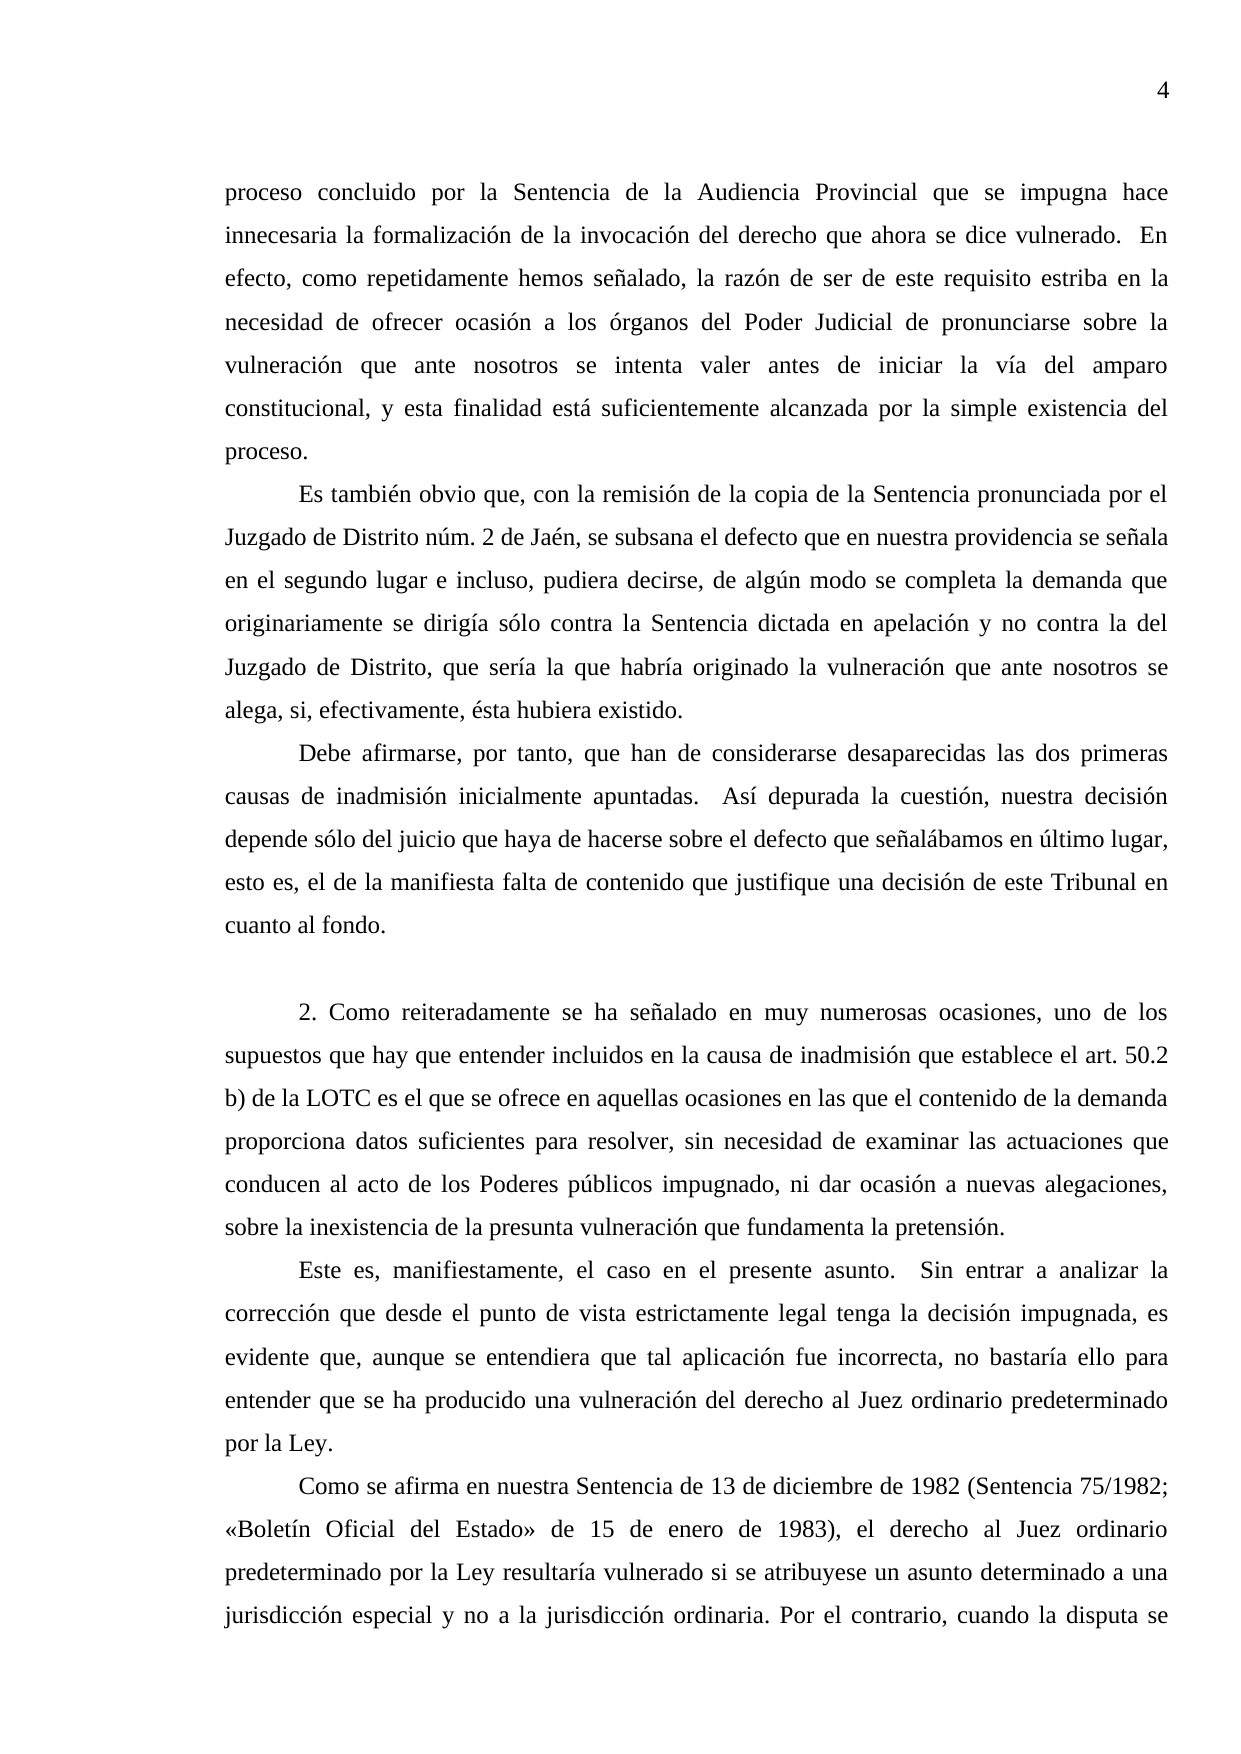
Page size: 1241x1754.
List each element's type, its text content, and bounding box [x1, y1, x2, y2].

text Debe afirmarse, por tanto, que han de considerarse desaparecidas las dos primeras causas de inadmisión inicialmente apuntadas. Así depurada la cuestión, nuestra decisión depende sólo del juicio que haya de hacerse sobre el defecto que señalábamos en último lugar, esto es, el de la manifiesta falta de contenido que justifique una decisión de este Tribunal en cuanto al fondo. [224, 738, 1169, 939]
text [224, 177, 1169, 465]
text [224, 1471, 1169, 1629]
text Es también obvio que, con la remisión de la copia de la Sentencia pronunciada por el Juzgado de Distrito núm. 2 de Jaén, se subsana el defecto que en nuestra providencia se señala en el segundo lugar e incluso, pudiera decirse, de algún modo se completa la demanda que originariamente se dirigía sólo contra la Sentencia dictada en apelación y no contra la del Juzgado de Distrito, que sería la que habría originado la vulneración que ante nosotros se alega, si, efectivamente, ésta hubiera existido. [224, 479, 1169, 723]
text Este es, manifiestamente, el caso en el presente asunto. Sin entrar a analizar la corrección que desde el punto de vista estrictamente legal tenga la decisión impugnada, es evidente que, aunque se entendiera que tal aplicación fue incorrecta, no bastaría ello para entender que se ha producido una vulneración del derecho al Juez ordinario predeterminado por la Ley. [224, 1255, 1169, 1457]
text 2. Como reiteradamente se ha señalado en muy numerosas ocasiones, uno de los supuestos que hay que entender incluidos en la causa de inadmisión que establece el art. 50.2 b) de la LOTC es el que se ofrece en aquellas ocasiones en las que el contenido de la demanda proporciona datos suficientes para resolver, sin necesidad de examinar las actuaciones que conducen al acto de los Poderes públicos impugnado, ni dar ocasión a nuevas alegaciones, sobre la inexistencia de la presunta vulneración que fundamenta la pretensión. [224, 997, 1169, 1241]
